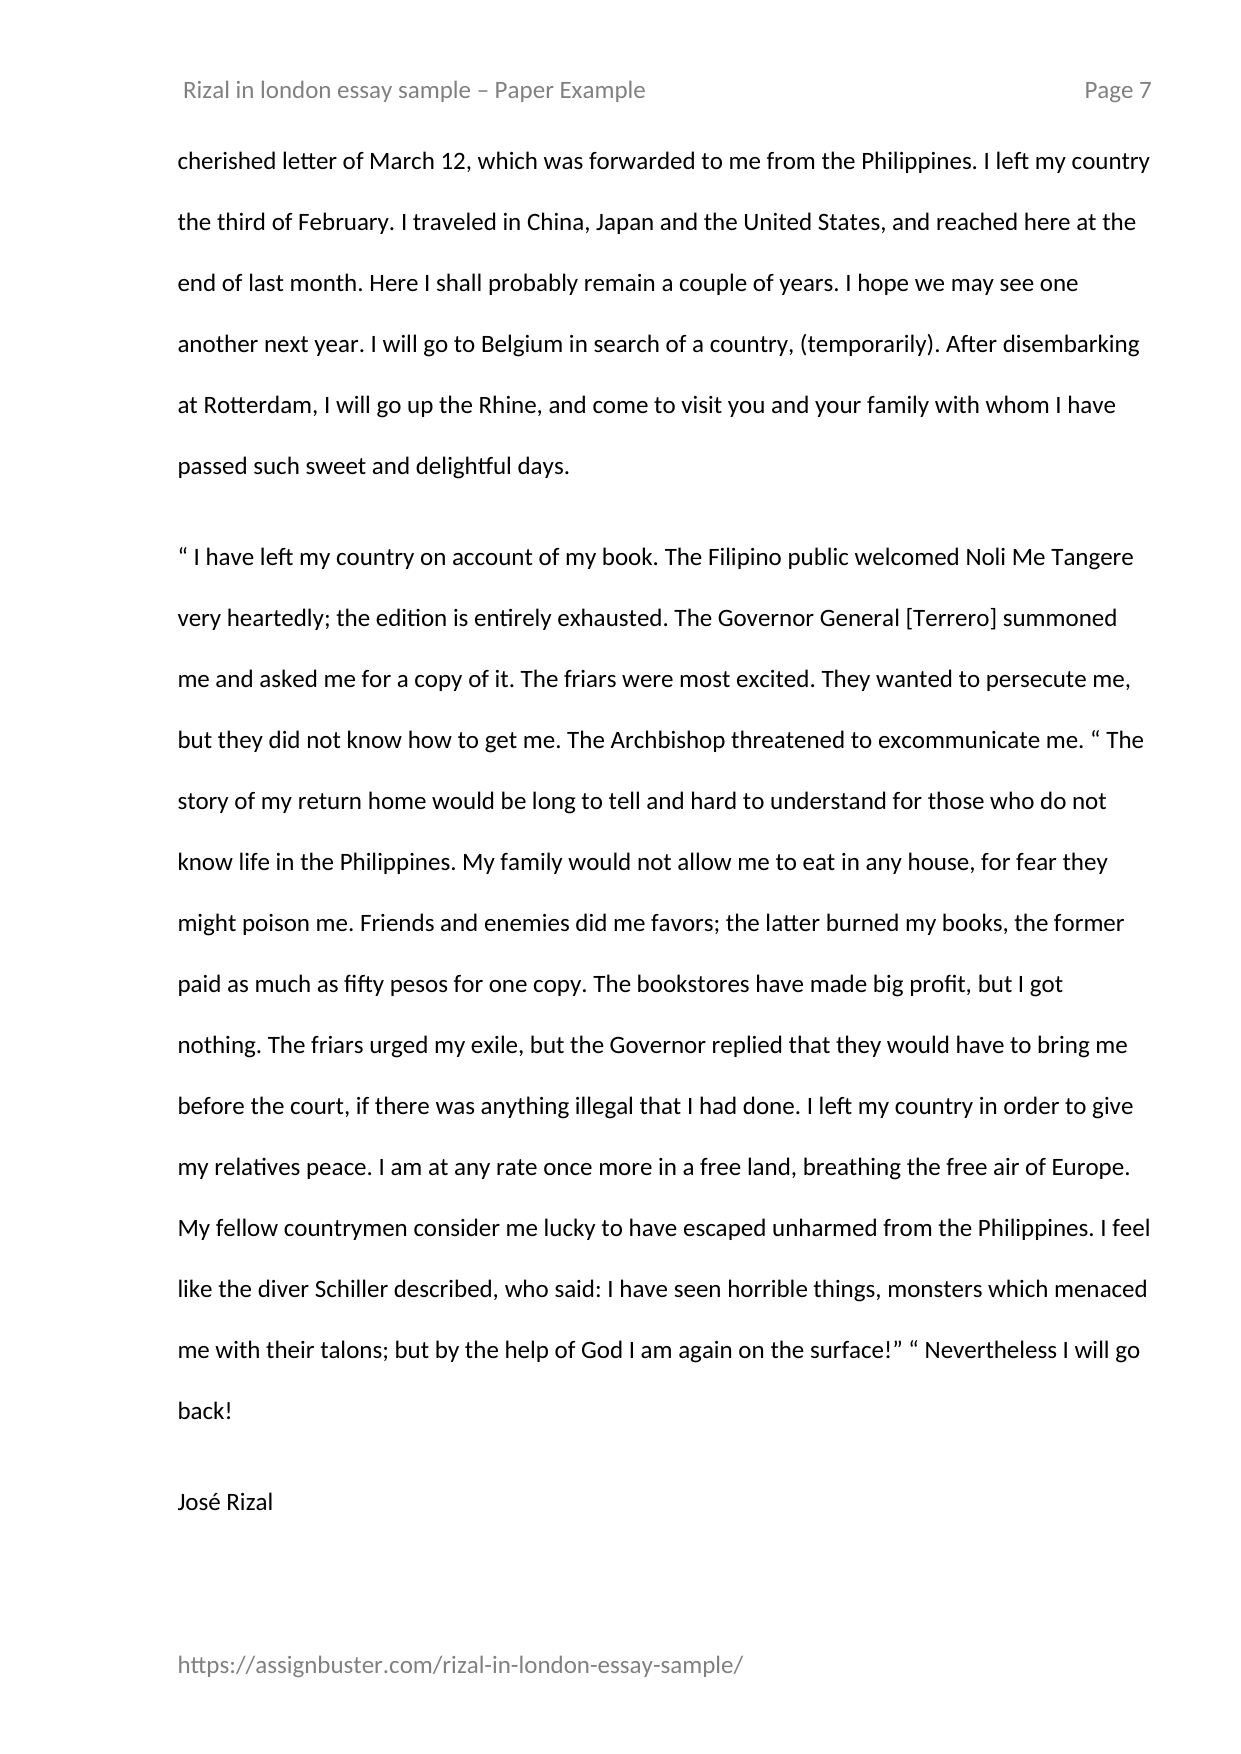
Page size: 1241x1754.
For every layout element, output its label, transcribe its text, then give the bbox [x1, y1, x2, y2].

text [177, 145, 1152, 481]
text “ I have left my country on account of my book. The Filipino public welcomed Noli Me Tangere very heartedly; the edition is entirely exhausted. The Governor General [Terrero] summoned me and asked me for a copy of it. The friars were most excited. They wanted to persecute me, but they did not know how to get me. The Archbishop threatened to excommunicate me. “ The story of my return home would be long to tell and hard to understand for those who do not know life in the Philippines. My family would not allow me to eat in any house, for fear they might poison me. Friends and enemies did me favors; the latter burned my books, the former paid as much as fifty pesos for one copy. The bookstores have made big profit, but I got nothing. The friars urged my exile, but the Governor replied that they would have to bring me before the court, if there was anything illegal that I had done. I left my country in order to give my relatives peace. I am at any rate once more in a free land, breathing the free air of Europe. My fellow countrymen consider me lucky to have escaped unharmed from the Philippines. I feel like the diver Schiller described, who said: I have seen horrible things, monsters which menaced me with their talons; but by the help of God I am again on the surface!” “ Nevertheless I will go back! [177, 541, 1152, 1426]
text José Rizal [177, 1486, 1152, 1516]
